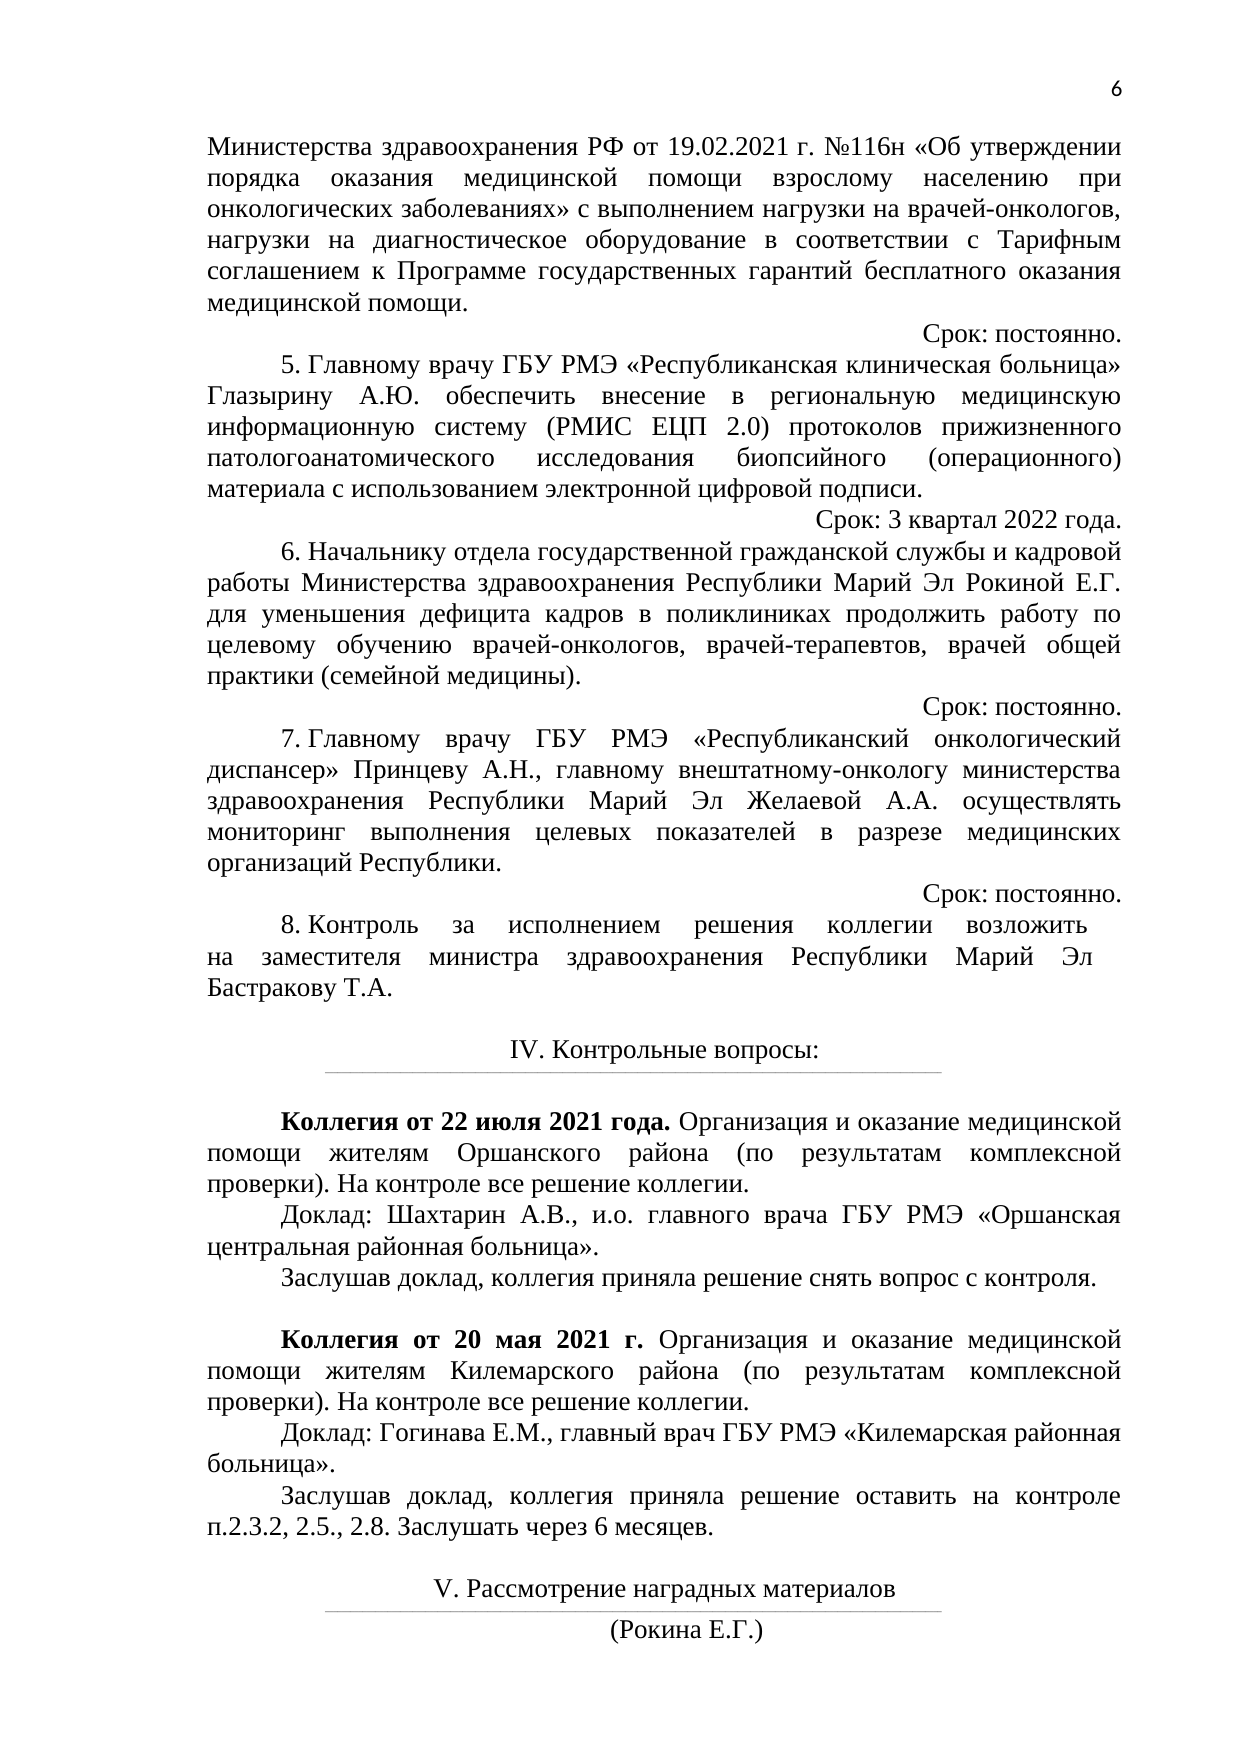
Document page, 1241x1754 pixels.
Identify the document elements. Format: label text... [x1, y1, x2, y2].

text Заслушав доклад, коллегия приняла решение оставить на контроле п.2.3.2, 2.5., 2.8. Заслушать через 6 месяцев. [207, 1479, 1122, 1541]
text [207, 130, 1122, 317]
text (Рокина Е.Г.) [325, 1613, 1048, 1644]
text Коллегия от 22 июля 2021 года. Организация и оказание медицинской помощи жителям Оршанского района (по результатам комплексной проверки). На контроле все решение коллегии. [207, 1105, 1122, 1198]
text V. Рассмотрение наградных материалов [207, 1572, 1122, 1603]
text Заслушав доклад, коллегия приняла решение снять вопрос с контроля. [207, 1261, 1122, 1292]
text Доклад: Шахтарин А.В., и.о. главного врача ГБУ РМЭ «Оршанская центральная районная больница». [207, 1198, 1122, 1261]
text Срок: постоянно. [207, 877, 1122, 908]
text IV. Контрольные вопросы: [207, 1033, 1122, 1064]
list 8. Контроль за исполнением решения коллегии возложить на заместителя министра здравоохранения Республики Марий Эл Бастракову Т.А. [207, 908, 1122, 1002]
text Срок: постоянно. [207, 317, 1122, 348]
text 7. Главному врачу ГБУ РМЭ «Республиканский онкологический диспансер» Принцеву А.Н., главному внештатному-онкологу министерства здравоохранения Республики Марий Эл Желаевой А.А. осуществлять мониторинг выполнения целевых показателей в разрезе медицинских организаций Республики. [207, 722, 1122, 877]
list 6. Начальнику отдела государственной гражданской службы и кадровой работы Министерства здравоохранения Республики Марий Эл Рокиной Е.Г. для уменьшения дефицита кадров в поликлиниках продолжить работу по целевому обучению врачей-онкологов, врачей-терапевтов, врачей общей практики (семейной медицины). [207, 535, 1122, 691]
text Срок: постоянно. [207, 691, 1122, 722]
text 5. Главному врачу ГБУ РМЭ «Республиканская клиническая больница» Глазырину А.Ю. обеспечить внесение в региональную медицинскую информационную систему (РМИС ЕЦП 2.0) протоколов прижизненного патологоанатомического исследования биопсийного (операционного) материала с использованием электронной цифровой подписи. [207, 348, 1122, 504]
text Срок: 3 квартал 2022 года. [207, 504, 1122, 535]
text Коллегия от 20 мая 2021 г. Организация и оказание медицинской помощи жителям Килемарского района (по результатам комплексной проверки). На контроле все решение коллегии. [207, 1323, 1122, 1416]
text Доклад: Гогинава Е.М., главный врач ГБУ РМЭ «Килемарская районная больница». [207, 1416, 1122, 1479]
